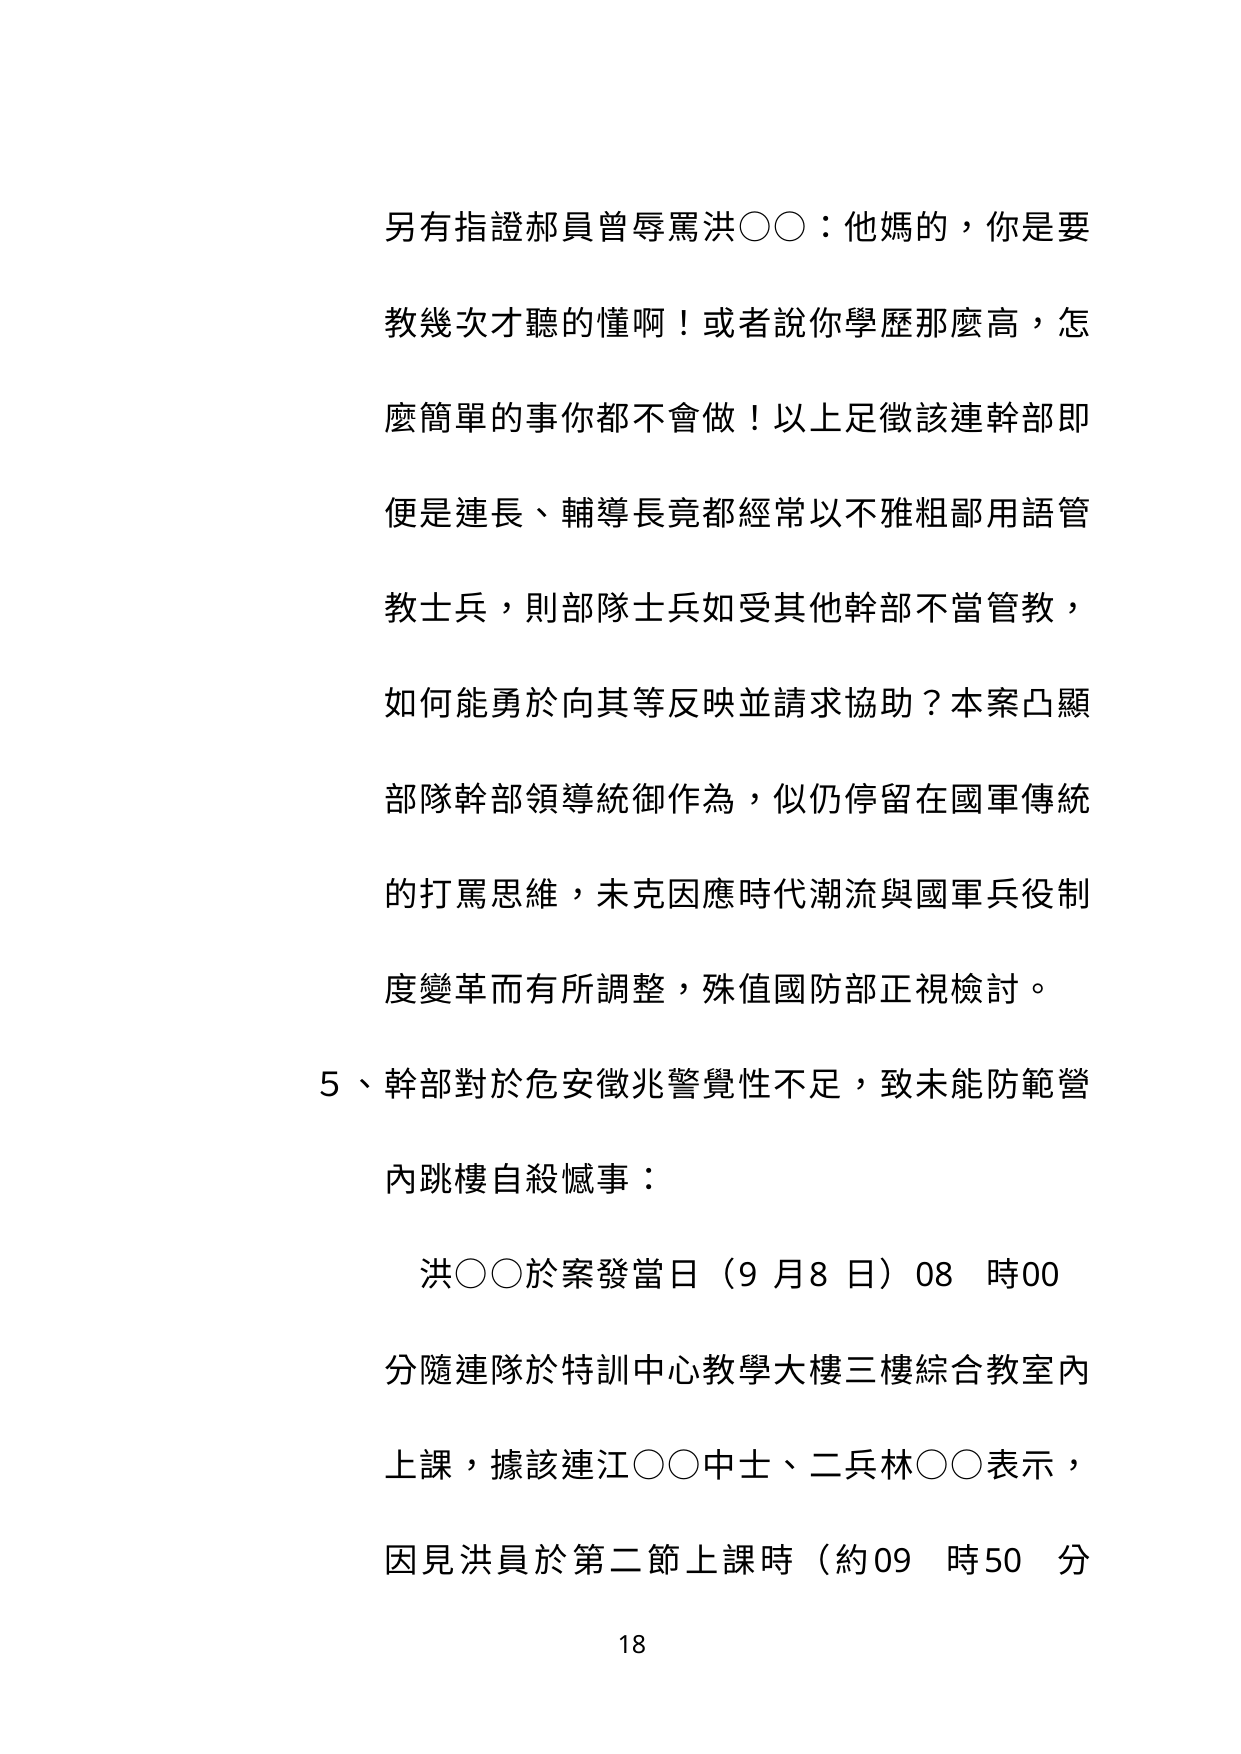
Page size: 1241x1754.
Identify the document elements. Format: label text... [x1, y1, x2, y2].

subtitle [353, 1225, 1092, 1606]
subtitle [353, 178, 1092, 1034]
subtitle 幹部對於危安徵兆警覺性不足，致未能防範營內跳樓自殺憾事： [280, 1034, 1092, 1225]
